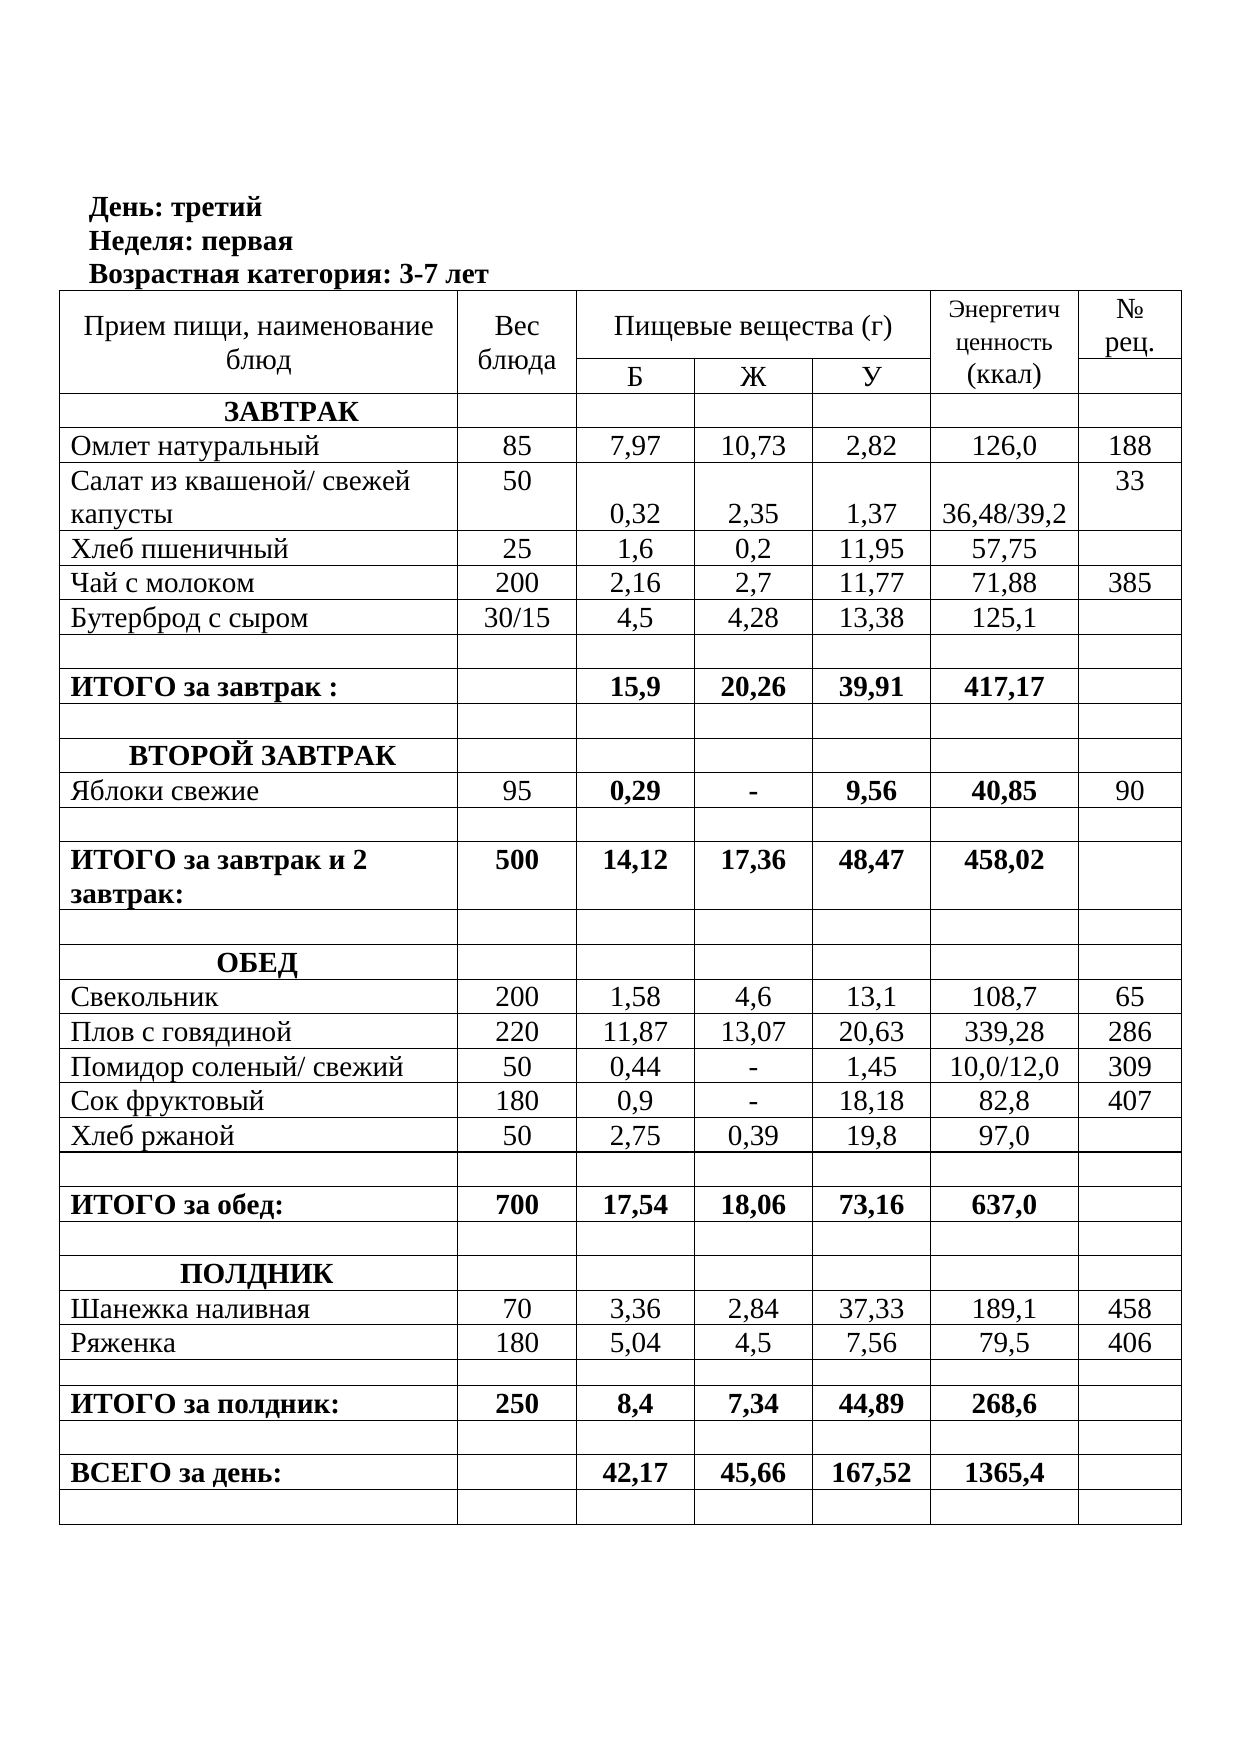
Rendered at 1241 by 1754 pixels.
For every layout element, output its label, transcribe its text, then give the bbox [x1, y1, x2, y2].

table_cell 2,16 [577, 566, 694, 599]
table_cell Шанежка наливная [60, 1291, 457, 1324]
table_header Вес блюда [458, 291, 576, 393]
table_cell [577, 1490, 694, 1523]
table_cell ИТОГО за обед: [60, 1187, 457, 1221]
table_cell 17,36 [695, 842, 812, 909]
table_cell [577, 394, 694, 427]
table_cell 2,82 [813, 428, 930, 462]
table_cell ИТОГО за полдник: [60, 1386, 457, 1420]
table_cell 36,48/39,2 [931, 463, 1078, 530]
table_cell [60, 704, 457, 737]
table_cell [813, 1256, 930, 1290]
table_cell 0,44 [577, 1049, 694, 1082]
table_cell [695, 1153, 812, 1186]
table_cell 3,36 [577, 1291, 694, 1324]
table_cell 2,84 [695, 1291, 812, 1324]
table_cell 417,17 [931, 669, 1078, 703]
table_cell 39,91 [813, 669, 930, 703]
table_cell [813, 1490, 930, 1523]
table_cell Салат из квашеной/ свежей капусты [60, 463, 457, 530]
table_cell [458, 1256, 576, 1290]
table_cell [577, 910, 694, 944]
table_cell 0,29 [577, 773, 694, 807]
table_cell [813, 1360, 930, 1385]
table_cell [458, 808, 576, 841]
table_cell 45,66 [695, 1455, 812, 1489]
table_cell [1079, 669, 1181, 703]
table_cell [458, 945, 576, 978]
table_header № рец. [1079, 291, 1181, 358]
table_cell [695, 1222, 812, 1255]
table_cell 188 [1079, 428, 1181, 462]
table_cell У [813, 359, 930, 393]
table_cell 4,5 [695, 1325, 812, 1359]
table_cell Омлет натуральный [60, 428, 457, 462]
table_cell [1079, 808, 1181, 841]
table_cell [1079, 1455, 1181, 1489]
table_cell Свекольник [60, 980, 457, 1013]
table_cell 2,75 [577, 1118, 694, 1151]
table_cell [695, 739, 812, 772]
table_cell [60, 1222, 457, 1255]
table_cell 13,1 [813, 980, 930, 1013]
table_cell - [695, 773, 812, 807]
table_cell [695, 1360, 812, 1385]
table_cell 11,95 [813, 531, 930, 564]
table_cell [60, 1421, 457, 1454]
table_cell [1079, 1490, 1181, 1523]
table_cell [60, 808, 457, 841]
table_cell 19,8 [813, 1118, 930, 1151]
table_cell Помидор соленый/ свежий [60, 1049, 457, 1082]
table_cell 4,6 [695, 980, 812, 1013]
table_cell [813, 1421, 930, 1454]
table_cell [1079, 359, 1181, 393]
table_cell [1079, 739, 1181, 772]
table_cell Б [577, 359, 694, 393]
table_cell - [695, 1049, 812, 1082]
table_cell [813, 704, 930, 737]
table_cell 7,97 [577, 428, 694, 462]
table_cell Бутерброд с сыром [60, 600, 457, 634]
table_cell [931, 1490, 1078, 1523]
table_cell [577, 704, 694, 737]
table_cell [813, 635, 930, 668]
table_cell [458, 1360, 576, 1385]
table_cell 11,77 [813, 566, 930, 599]
table_cell [1079, 1421, 1181, 1454]
table_cell 90 [1079, 773, 1181, 807]
table_cell 70 [458, 1291, 576, 1324]
table_cell 8,4 [577, 1386, 694, 1420]
table_cell 250 [458, 1386, 576, 1420]
table_cell 95 [458, 773, 576, 807]
table_cell [813, 910, 930, 944]
table_cell [458, 669, 576, 703]
table_cell 9,56 [813, 773, 930, 807]
table_cell [695, 910, 812, 944]
table_cell ПОЛДНИК [60, 1256, 457, 1290]
table_cell [931, 1256, 1078, 1290]
table_cell [1079, 600, 1181, 634]
table_cell 458,02 [931, 842, 1078, 909]
table_cell [577, 1256, 694, 1290]
table_cell [577, 1153, 694, 1186]
table_cell 40,85 [931, 773, 1078, 807]
table_cell 1,45 [813, 1049, 930, 1082]
table_cell 200 [458, 980, 576, 1013]
table_cell [458, 394, 576, 427]
table_cell 7,34 [695, 1386, 812, 1420]
table_cell [813, 1153, 930, 1186]
table_cell [813, 394, 930, 427]
table_cell Ряженка [60, 1325, 457, 1359]
table_cell [1079, 842, 1181, 909]
table_cell [931, 808, 1078, 841]
table_cell Ж [695, 359, 812, 393]
table_cell [1079, 910, 1181, 944]
table_cell ОБЕД [60, 945, 457, 978]
table_cell 220 [458, 1014, 576, 1048]
table_cell [931, 635, 1078, 668]
table_cell [813, 808, 930, 841]
table_cell [931, 1222, 1078, 1255]
table_cell 15,9 [577, 669, 694, 703]
table_cell 30/15 [458, 600, 576, 634]
table_cell 48,47 [813, 842, 930, 909]
table_cell [577, 739, 694, 772]
table_cell 309 [1079, 1049, 1181, 1082]
table_cell [931, 704, 1078, 737]
table_cell [1079, 1187, 1181, 1221]
table_cell [458, 1490, 576, 1523]
table_cell 25 [458, 531, 576, 564]
table_cell [458, 1222, 576, 1255]
text Неделя: первая [89, 223, 1152, 256]
table_cell 71,88 [931, 566, 1078, 599]
table_cell [695, 1421, 812, 1454]
table_cell 286 [1079, 1014, 1181, 1048]
table_cell 18,06 [695, 1187, 812, 1221]
table_cell [577, 808, 694, 841]
table_cell 7,56 [813, 1325, 930, 1359]
table_cell 2,7 [695, 566, 812, 599]
table_cell Плов с говядиной [60, 1014, 457, 1048]
table_cell 5,04 [577, 1325, 694, 1359]
table_cell 85 [458, 428, 576, 462]
table_cell [1079, 1360, 1181, 1385]
text Возрастная категория: 3-7 лет [89, 256, 1152, 290]
table_cell ВСЕГО за день: [60, 1455, 457, 1489]
table_cell 20,63 [813, 1014, 930, 1048]
table_cell [60, 635, 457, 668]
table_cell 458 [1079, 1291, 1181, 1324]
table_cell 37,33 [813, 1291, 930, 1324]
table_cell [931, 394, 1078, 427]
table_cell ВТОРОЙ ЗАВТРАК [60, 739, 457, 772]
table_cell 11,87 [577, 1014, 694, 1048]
table_cell 126,0 [931, 428, 1078, 462]
table_cell 97,0 [931, 1118, 1078, 1151]
table_cell ИТОГО за завтрак и 2 завтрак: [60, 842, 457, 909]
table_cell [577, 1360, 694, 1385]
table_cell [458, 1455, 576, 1489]
table_cell 73,16 [813, 1187, 930, 1221]
table_cell 1365,4 [931, 1455, 1078, 1489]
table_cell 180 [458, 1325, 576, 1359]
table_cell [1079, 1153, 1181, 1186]
table_cell [60, 1153, 457, 1186]
table_cell - [695, 1083, 812, 1117]
table_cell [1079, 945, 1181, 978]
table_cell 2,35 [695, 463, 812, 530]
table_cell 167,52 [813, 1455, 930, 1489]
table_cell 406 [1079, 1325, 1181, 1359]
table_cell 50 [458, 1049, 576, 1082]
table_cell [695, 704, 812, 737]
table_cell 200 [458, 566, 576, 599]
table_cell 33 [1079, 463, 1181, 530]
table_cell 50 [458, 463, 576, 530]
table_cell 13,38 [813, 600, 930, 634]
table_cell 0,2 [695, 531, 812, 564]
table_cell 10,0/12,0 [931, 1049, 1078, 1082]
table_cell 50 [458, 1118, 576, 1151]
table_cell ИТОГО за завтрак : [60, 669, 457, 703]
table_cell 4,28 [695, 600, 812, 634]
table_cell 14,12 [577, 842, 694, 909]
table_cell [931, 910, 1078, 944]
table_cell 108,7 [931, 980, 1078, 1013]
table_cell 1,37 [813, 463, 930, 530]
table_cell [931, 739, 1078, 772]
table_cell [1079, 394, 1181, 427]
table_cell 180 [458, 1083, 576, 1117]
table_cell 125,1 [931, 600, 1078, 634]
table_cell 20,26 [695, 669, 812, 703]
table_cell ЗАВТРАК [60, 394, 457, 427]
table_cell [931, 945, 1078, 978]
table_cell [60, 1360, 457, 1385]
table_header Пищевые вещества (г) [577, 291, 930, 358]
table_cell 1,58 [577, 980, 694, 1013]
table_cell [1079, 1118, 1181, 1151]
table_cell 82,8 [931, 1083, 1078, 1117]
table_cell 407 [1079, 1083, 1181, 1117]
table_cell 4,5 [577, 600, 694, 634]
table_cell [813, 1222, 930, 1255]
table_cell [931, 1360, 1078, 1385]
table_cell [931, 1153, 1078, 1186]
table_cell [458, 1153, 576, 1186]
table_cell [1079, 1386, 1181, 1420]
table_cell 385 [1079, 566, 1181, 599]
table_cell 637,0 [931, 1187, 1078, 1221]
table_cell [695, 945, 812, 978]
table_cell [695, 808, 812, 841]
table_cell [695, 1256, 812, 1290]
table_cell Чай с молоком [60, 566, 457, 599]
table_cell Сок фруктовый [60, 1083, 457, 1117]
table_header Прием пищи, наименование блюд [60, 291, 457, 393]
table_cell [458, 739, 576, 772]
table_cell Хлеб ржаной [60, 1118, 457, 1151]
table_cell 79,5 [931, 1325, 1078, 1359]
table_cell 189,1 [931, 1291, 1078, 1324]
table_cell [458, 1421, 576, 1454]
table_cell [1079, 1222, 1181, 1255]
table_cell [577, 945, 694, 978]
text День: третий [89, 189, 1152, 223]
table_cell 13,07 [695, 1014, 812, 1048]
table_cell 700 [458, 1187, 576, 1221]
table_cell 0,32 [577, 463, 694, 530]
table_cell 17,54 [577, 1187, 694, 1221]
table_cell [931, 1421, 1078, 1454]
table_cell 0,39 [695, 1118, 812, 1151]
table_cell 500 [458, 842, 576, 909]
table_cell [577, 1222, 694, 1255]
table_cell [458, 910, 576, 944]
table_cell [60, 1490, 457, 1523]
table_cell [813, 945, 930, 978]
table_header Энергетич ценность (ккал) [931, 291, 1078, 393]
table_cell 18,18 [813, 1083, 930, 1117]
table_cell [577, 635, 694, 668]
table_cell [458, 704, 576, 737]
table_cell [458, 635, 576, 668]
table_cell 0,9 [577, 1083, 694, 1117]
table_cell [695, 1490, 812, 1523]
table_cell 10,73 [695, 428, 812, 462]
table_cell [1079, 704, 1181, 737]
table_cell [1079, 1256, 1181, 1290]
table_cell [1079, 531, 1181, 564]
table_cell 268,6 [931, 1386, 1078, 1420]
table_cell 57,75 [931, 531, 1078, 564]
table_cell 42,17 [577, 1455, 694, 1489]
table_cell [1079, 635, 1181, 668]
table_cell [695, 635, 812, 668]
table_cell Яблоки свежие [60, 773, 457, 807]
table_cell Хлеб пшеничный [60, 531, 457, 564]
table_cell [60, 910, 457, 944]
table_cell 339,28 [931, 1014, 1078, 1048]
table_cell 44,89 [813, 1386, 930, 1420]
table_cell [577, 1421, 694, 1454]
table_cell [695, 394, 812, 427]
table_cell 1,6 [577, 531, 694, 564]
table_cell 65 [1079, 980, 1181, 1013]
table_cell [813, 739, 930, 772]
